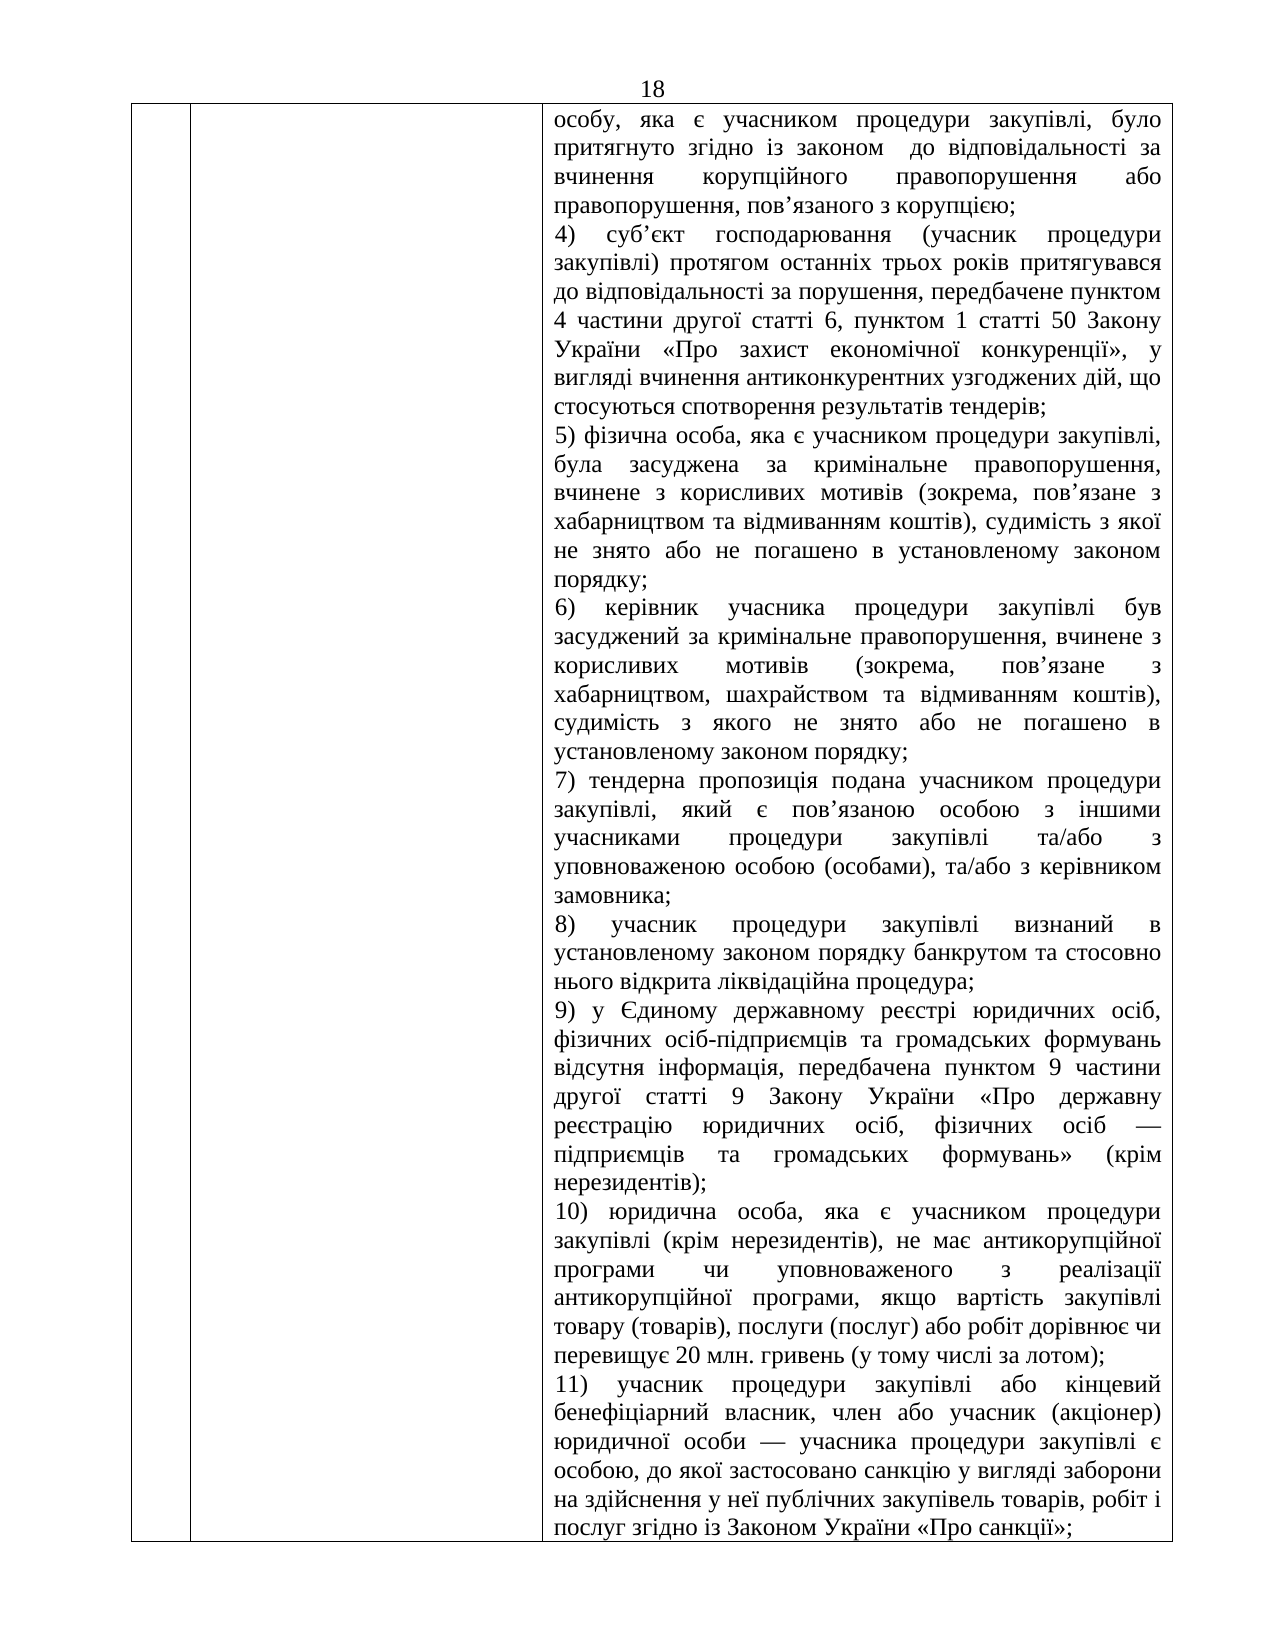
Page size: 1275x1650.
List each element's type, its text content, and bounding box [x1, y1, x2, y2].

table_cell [191, 104, 542, 1541]
table_cell 5 [132, 104, 190, 1541]
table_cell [543, 104, 1172, 1541]
